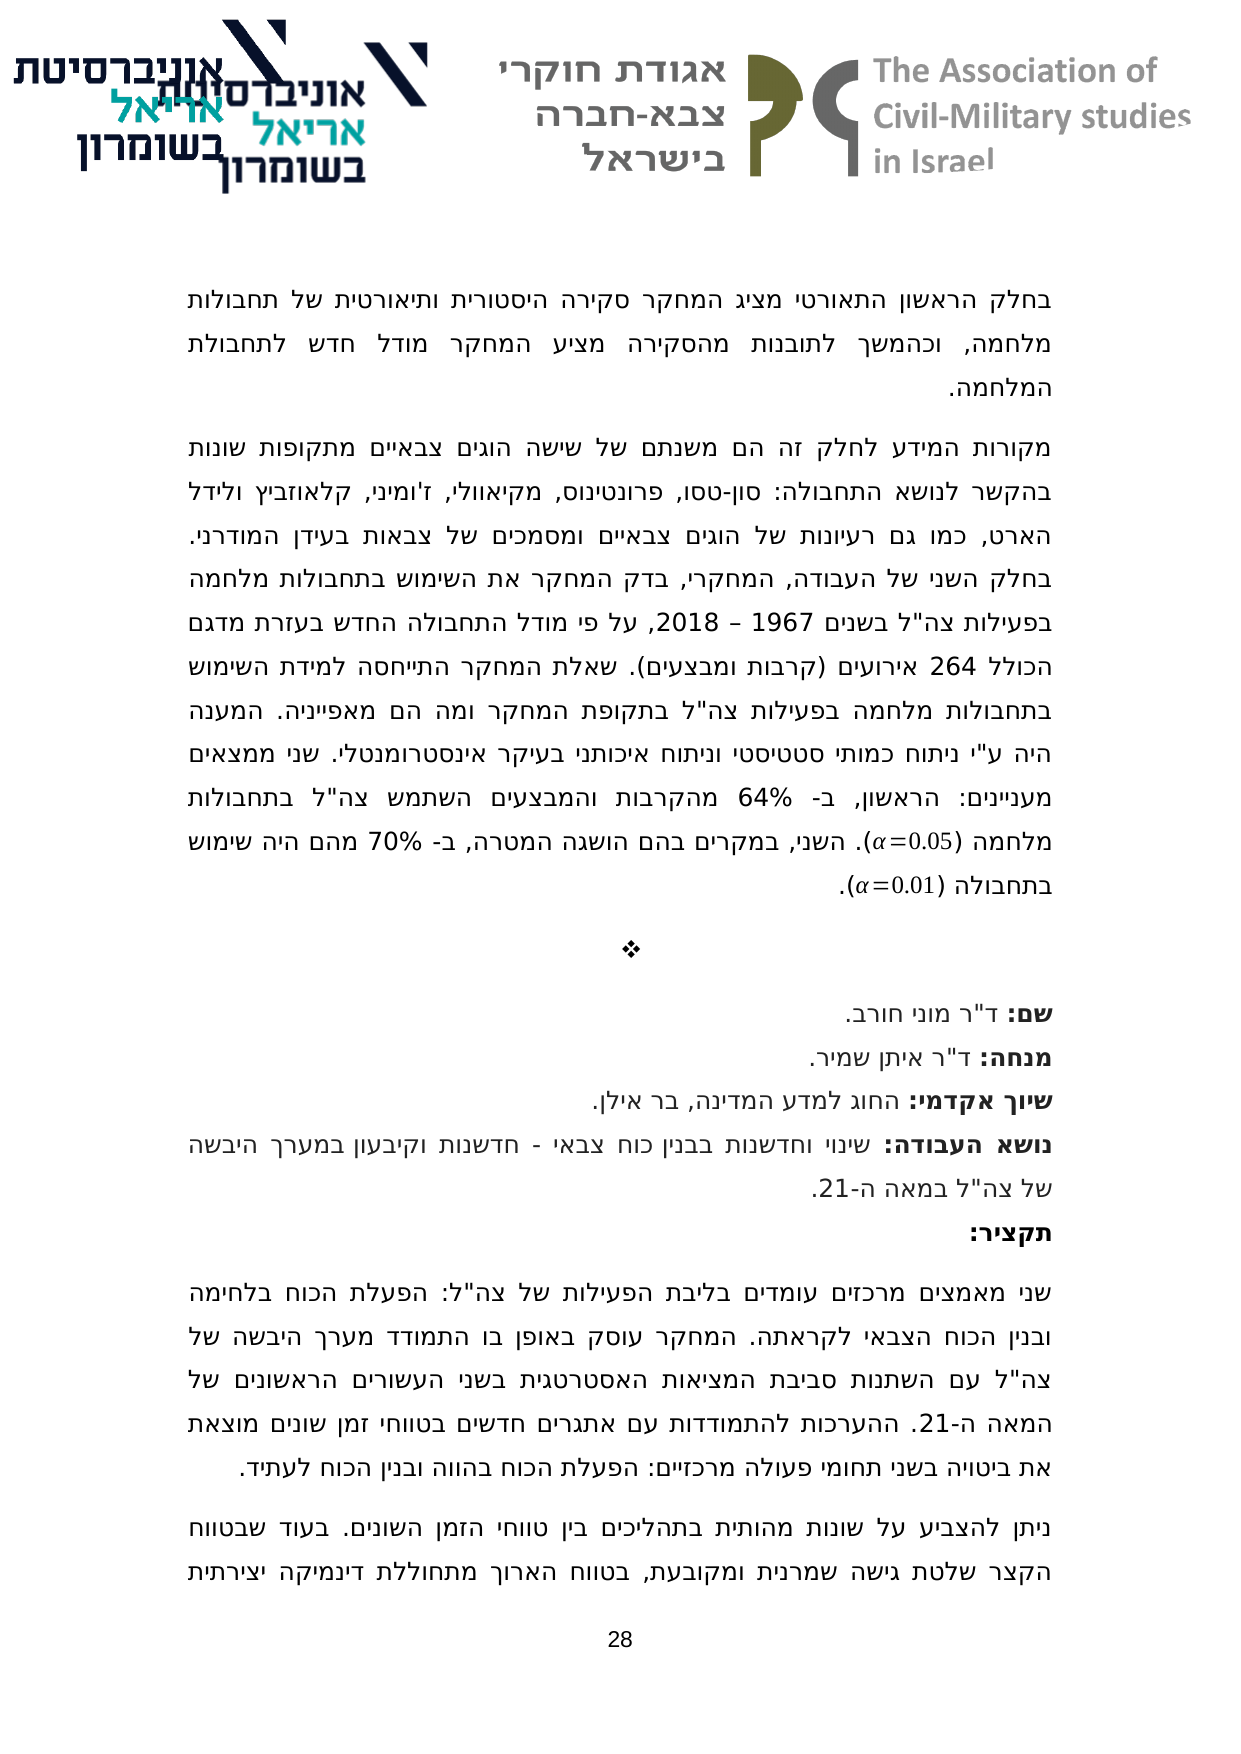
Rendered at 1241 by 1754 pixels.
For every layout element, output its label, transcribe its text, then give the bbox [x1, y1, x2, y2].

text מנחה: ד"ר איתן שמיר. [187, 1043, 1053, 1072]
text שיוך אקדמי: החוג למדע המדינה, בר אילן. [187, 1086, 1053, 1116]
text שני מאמצים מרכזים עומדים בליבת הפעילות של צה"ל: הפעלת הכוח בלחימה ובנין הכוח הצבאי לקראתה. המחקר עוסק באופן בו התמודד מערך היבשה של צה"ל עם השתנות סביבת המציאות האסטרטגית בשני העשורים הראשונים של המאה ה-21. ההערכות להתמודדות עם אתגרים חדשים בטווחי זמן שונים מוצאת את ביטויה בשני תחומי פעולה מרכזיים: הפעלת הכוח בהווה ובנין הכוח לעתיד. [187, 1278, 1053, 1482]
text שם: ד"ר מוני חורב. [187, 999, 1053, 1028]
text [187, 1513, 1053, 1586]
text בחלק הראשון התאורטי מציג המחקר סקירה היסטורית ותיאורטית של תחבולות מלחמה, וכהמשך לתובנות מהסקירה מציע המחקר מודל חדש לתחבולת המלחמה. [187, 285, 1053, 402]
text מקורות המידע לחלק זה הם משנתם של שישה הוגים צבאיים מתקופות שונות בהקשר לנושא התחבולה: סון-טסו, פרונטינוס, מקיאוולי, ז'ומיני, קלאוזביץ ולידל הארט, כמו גם רעיונות של הוגים צבאיים ומסמכים של צבאות בעידן המודרני. בחלק השני של העבודה, המחקרי, בדק המחקר את השימוש בתחבולות מלחמה בפעילות צה"ל בשנים 1967 – 2018, על פי מודל התחבולה החדש בעזרת מדגם הכולל 264 אירועים (קרבות ומבצעים). שאלת המחקר התייחסה למידת השימוש בתחבולות מלחמה בפעילות צה"ל בתקופת המחקר ומה הם מאפייניה. המענה היה ע"י ניתוח כמותי סטטיסטי וניתוח איכותני בעיקר אינסטרומנטלי. שני ממצאים מעניינים: הראשון, ב- 64% מהקרבות והמבצעים השתמש צה"ל בתחבולות מלחמה (). השני, במקרים בהם הושגה המטרה, ב- 70% מהם היה שימוש בתחבולה (). [187, 433, 1053, 900]
text תקציר: [187, 1218, 1053, 1247]
text נושא העבודה: שינוי וחדשנות בבנין כוח צבאי - חדשנות וקיבעון במערך היבשה של צה"ל במאה ה-21. [187, 1130, 1053, 1203]
picture [6, 12, 441, 203]
